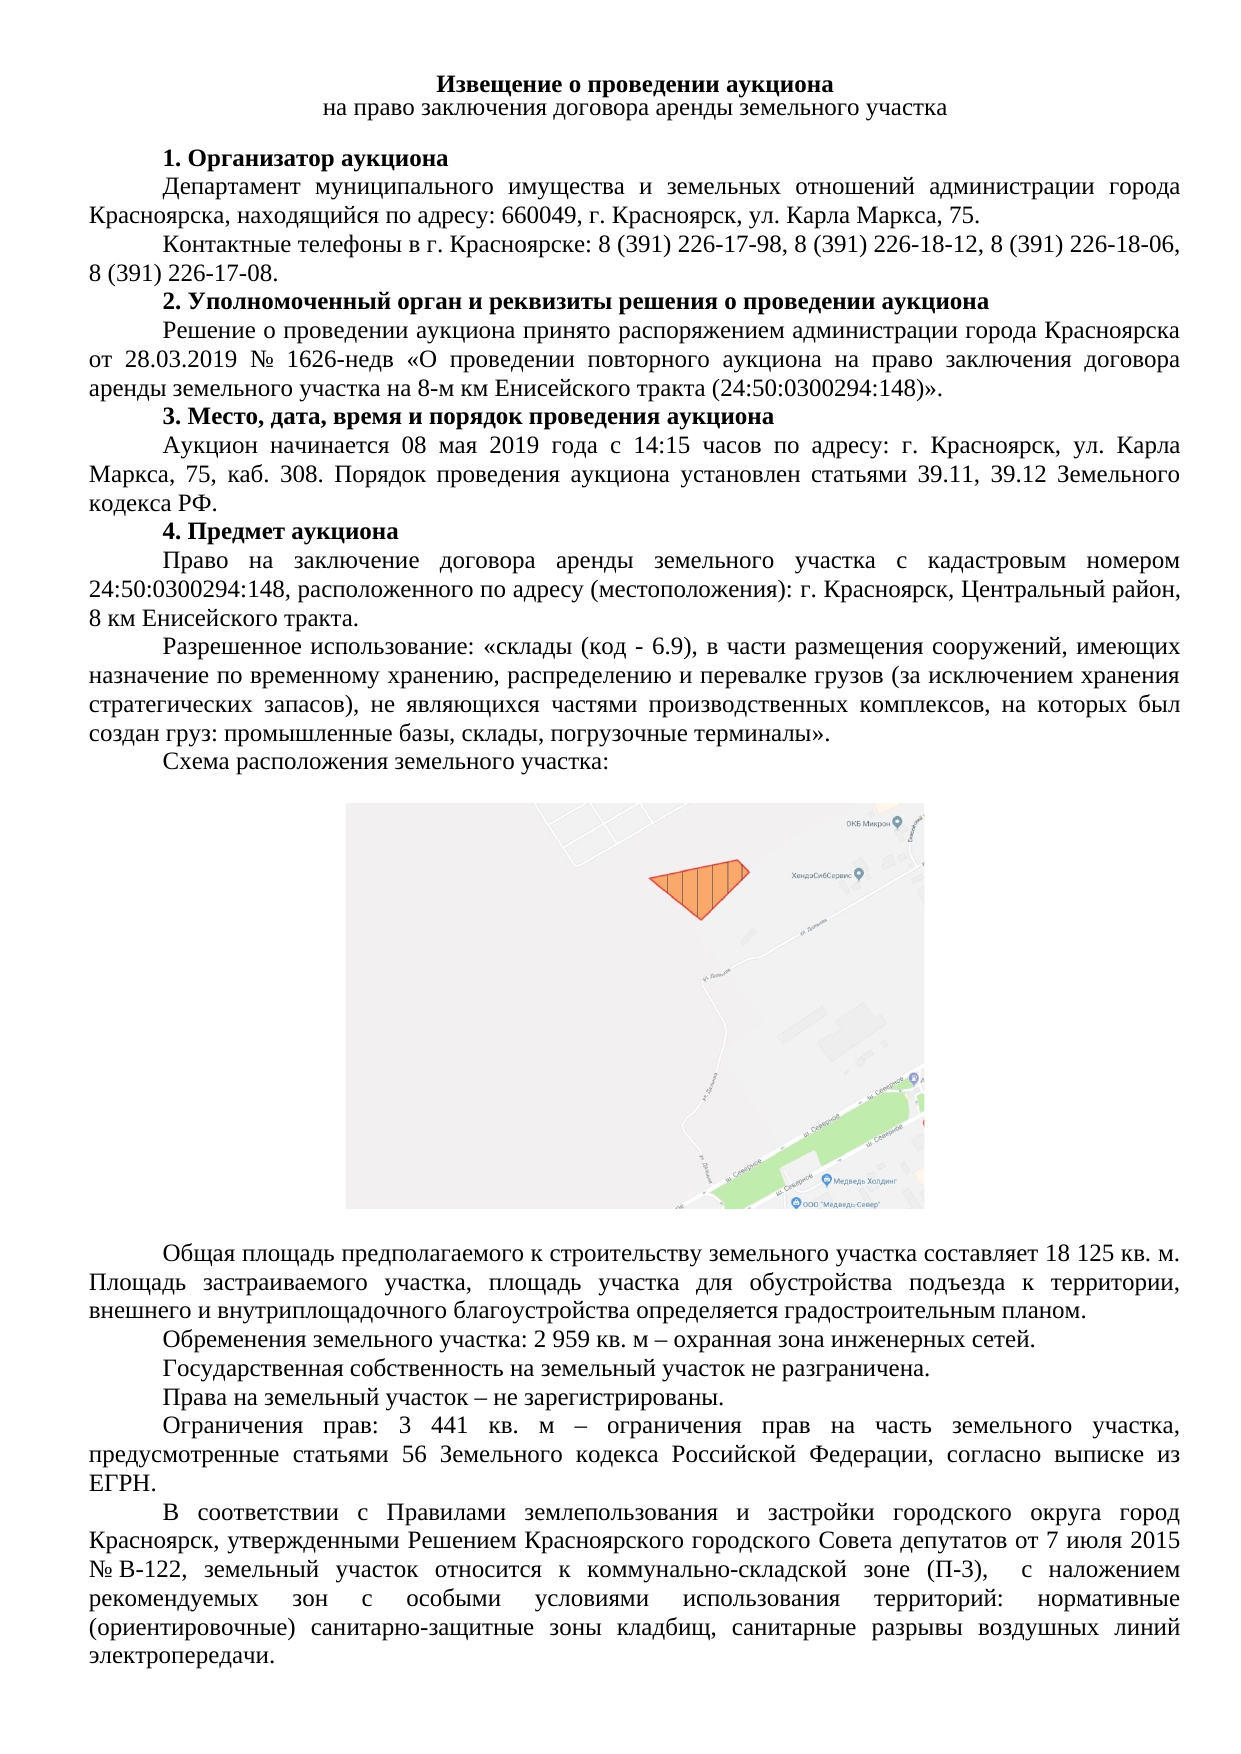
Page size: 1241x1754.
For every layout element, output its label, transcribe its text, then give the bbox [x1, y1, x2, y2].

list 2. Уполномоченный орган и реквизиты решения о проведении аукциона [89, 286, 1181, 315]
text Аукцион начинается 08 мая 2019 года с 14:15 часов по адресу: г. Красноярск, ул. Карла Маркса, 75, каб. 308. Порядок проведения аукциона установлен статьями 39.11, 39.12 Земельного кодекса РФ. [89, 430, 1181, 516]
text Право на заключение договора аренды земельного участка с кадастровым номером 24:50:0300294:148, расположенного по адресу (местоположения): г. Красноярск, Центральный район, 8 км Енисейского тракта. [89, 545, 1181, 631]
text Обременения земельного участка: 2 959 кв. м – охранная зона инженерных сетей. [89, 1324, 1181, 1353]
text Общая площадь предполагаемого к строительству земельного участка составляет 18 125 кв. м. Площадь застраиваемого участка, площадь участка для обустройства подъезда к территории, внешнего и внутриплощадочного благоустройства определяется градостроительным планом. [89, 1238, 1181, 1324]
text Решение о проведении аукциона принято распоряжением администрации города Красноярска от 28.03.2019 № 1626-недв «О проведении повторного аукциона на право заключения договора аренды земельного участка на 8-м км Енисейского тракта (24:50:0300294:148)». [89, 315, 1181, 401]
text на право заключения договора аренды земельного участка [89, 97, 1181, 120]
text В соответствии с Правилами землепользования и застройки городского округа город Красноярск, утвержденными Решением Красноярского городского Совета депутатов от 7 июля 2015 № В-122, земельный участок относится к коммунально-складской зоне (П-3), с наложением рекомендуемых зон с особыми условиями использования территорий: нормативные (ориентировочные) санитарно-защитные зоны кладбищ, санитарные разрывы воздушных линий электропередачи. [89, 1497, 1181, 1669]
text Ограничения прав: 3 441 кв. м – ограничения прав на часть земельного участка, предусмотренные статьями 56 Земельного кодекса Российской Федерации, согласно выписке из ЕГРН. [89, 1410, 1181, 1497]
text Схема расположения земельного участка: [89, 746, 1181, 775]
text Права на земельный участок – не зарегистрированы. [89, 1382, 1181, 1410]
picture [345, 803, 925, 1209]
text 3. Место, дата, время и порядок проведения аукциона [89, 401, 1181, 430]
text Департамент муниципального имущества и земельных отношений администрации города Красноярска, находящийся по адресу: 660049, г. Красноярск, ул. Карла Маркса, 75. [89, 171, 1181, 229]
text Извещение о проведении аукциона [89, 74, 1181, 97]
list 1. Организатор аукциона [89, 143, 1181, 171]
text 4. Предмет аукциона [89, 516, 1181, 545]
text Контактные телефоны в г. Красноярске: 8 (391) 226-17-98, 8 (391) 226-18-12, 8 (391) 226-18-06, 8 (391) 226-17-08. [89, 229, 1181, 286]
text Разрешенное использование: «склады (код - 6.9), в части размещения сооружений, имеющих назначение по временному хранению, распределению и перевалке грузов (за исключением хранения стратегических запасов), не являющихся частями производственных комплексов, на которых был создан груз: промышленные базы, склады, погрузочные терминалы». [89, 631, 1181, 746]
text Государственная собственность на земельный участок не разграничена. [89, 1353, 1181, 1382]
